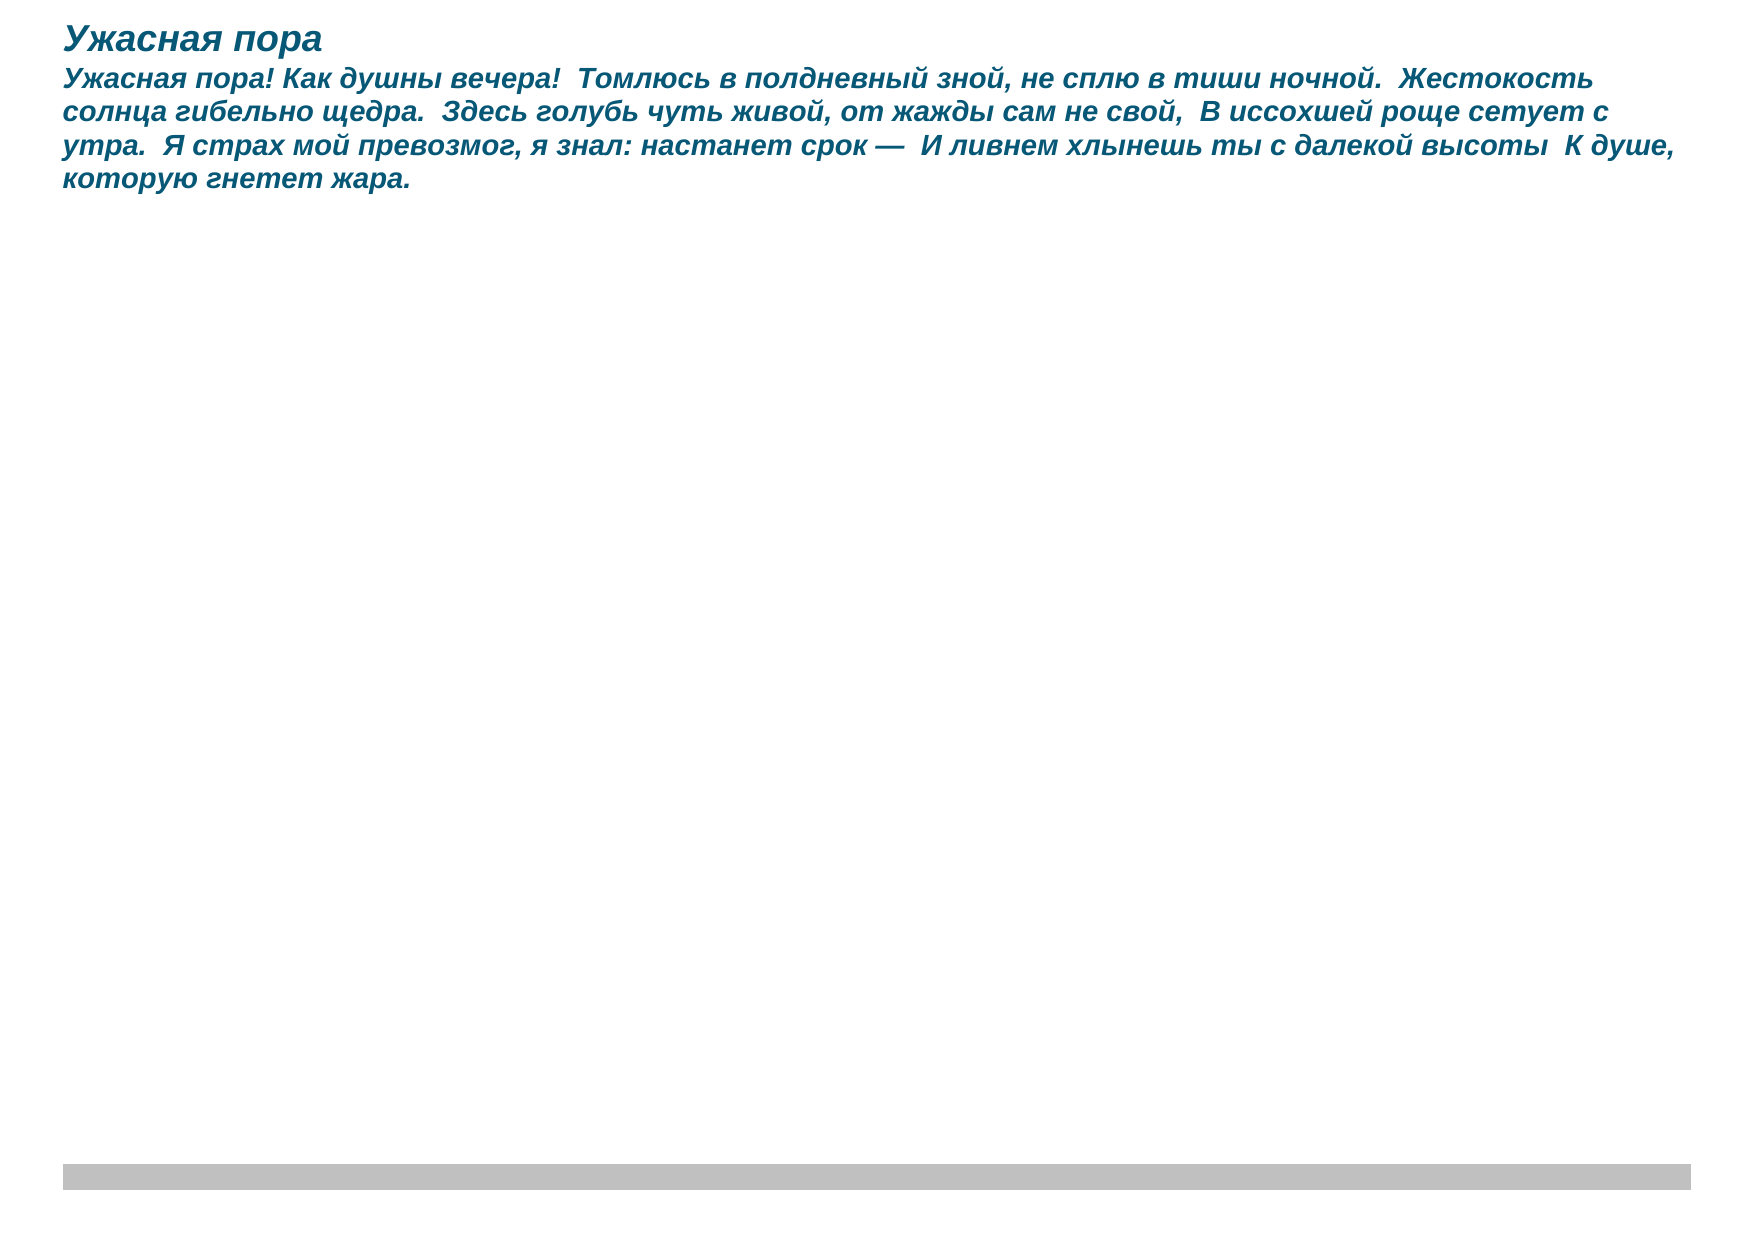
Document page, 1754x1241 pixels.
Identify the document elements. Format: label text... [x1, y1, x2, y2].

text Ужасная пора! Как душны вечера! [62, 61, 1691, 195]
subtitle Ужасная пора [62, 17, 1691, 60]
